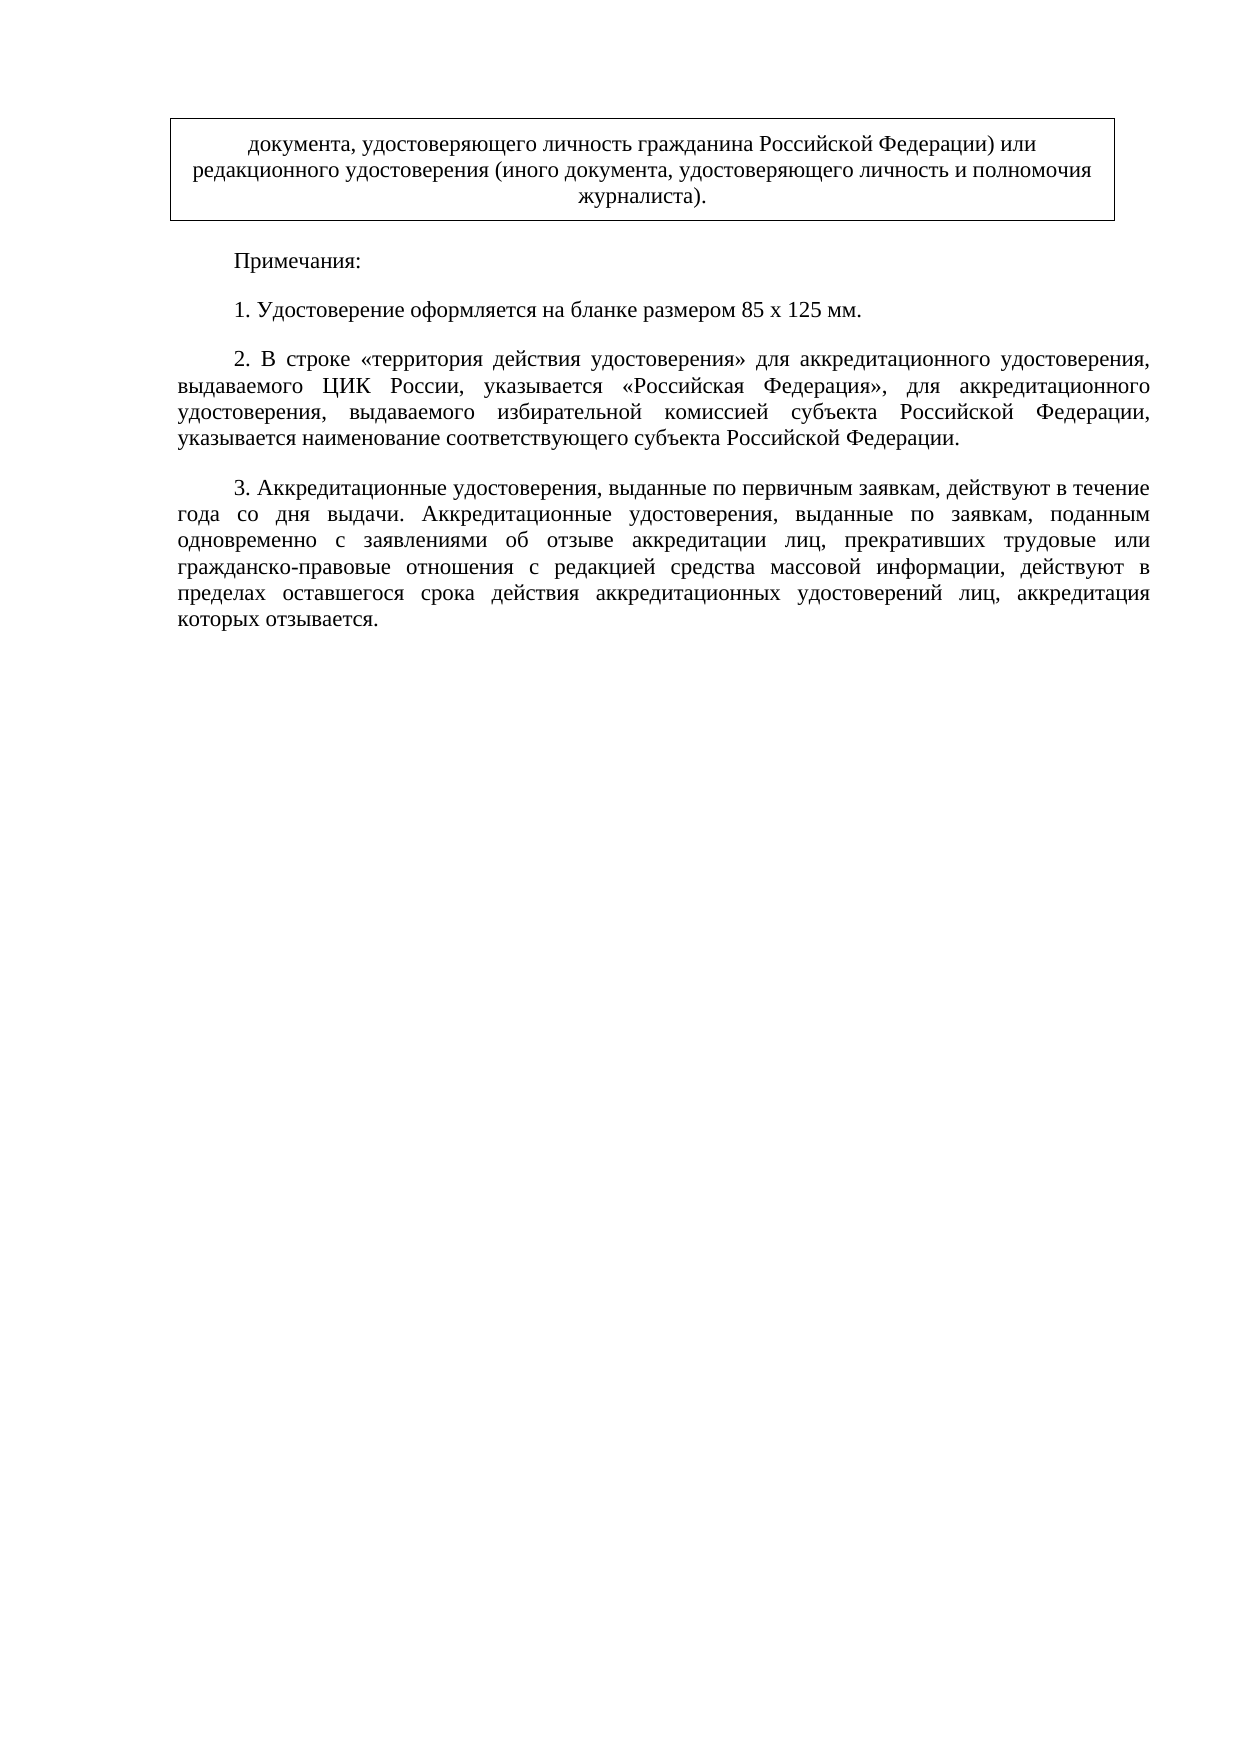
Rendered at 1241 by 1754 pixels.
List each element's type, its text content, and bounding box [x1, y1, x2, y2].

text Примечания: [177, 247, 1152, 273]
text 2. В строке «территория действия удостоверения» для аккредитационного удостоверения, выдаваемого ЦИК России, указывается «Российская Федерация», для аккредитационного удостоверения, выдаваемого избирательной комиссией субъекта Российской Федерации, указывается наименование соответствующего субъекта Российской Федерации. [177, 345, 1152, 451]
text 1. Удостоверение оформляется на бланке размером 85 x 125 мм. [177, 296, 1152, 322]
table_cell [171, 119, 1114, 219]
text 3. Аккредитационные удостоверения, выданные по первичным заявкам, действуют в течение года со дня выдачи. Аккредитационные удостоверения, выданные по заявкам, поданным одновременно с заявлениями об отзыве аккредитации лиц, прекративших трудовые или гражданско-правовые отношения с редакцией средства массовой информации, действуют в пределах оставшегося срока действия аккредитационных удостоверений лиц, аккредитация которых отзывается. [177, 474, 1152, 632]
